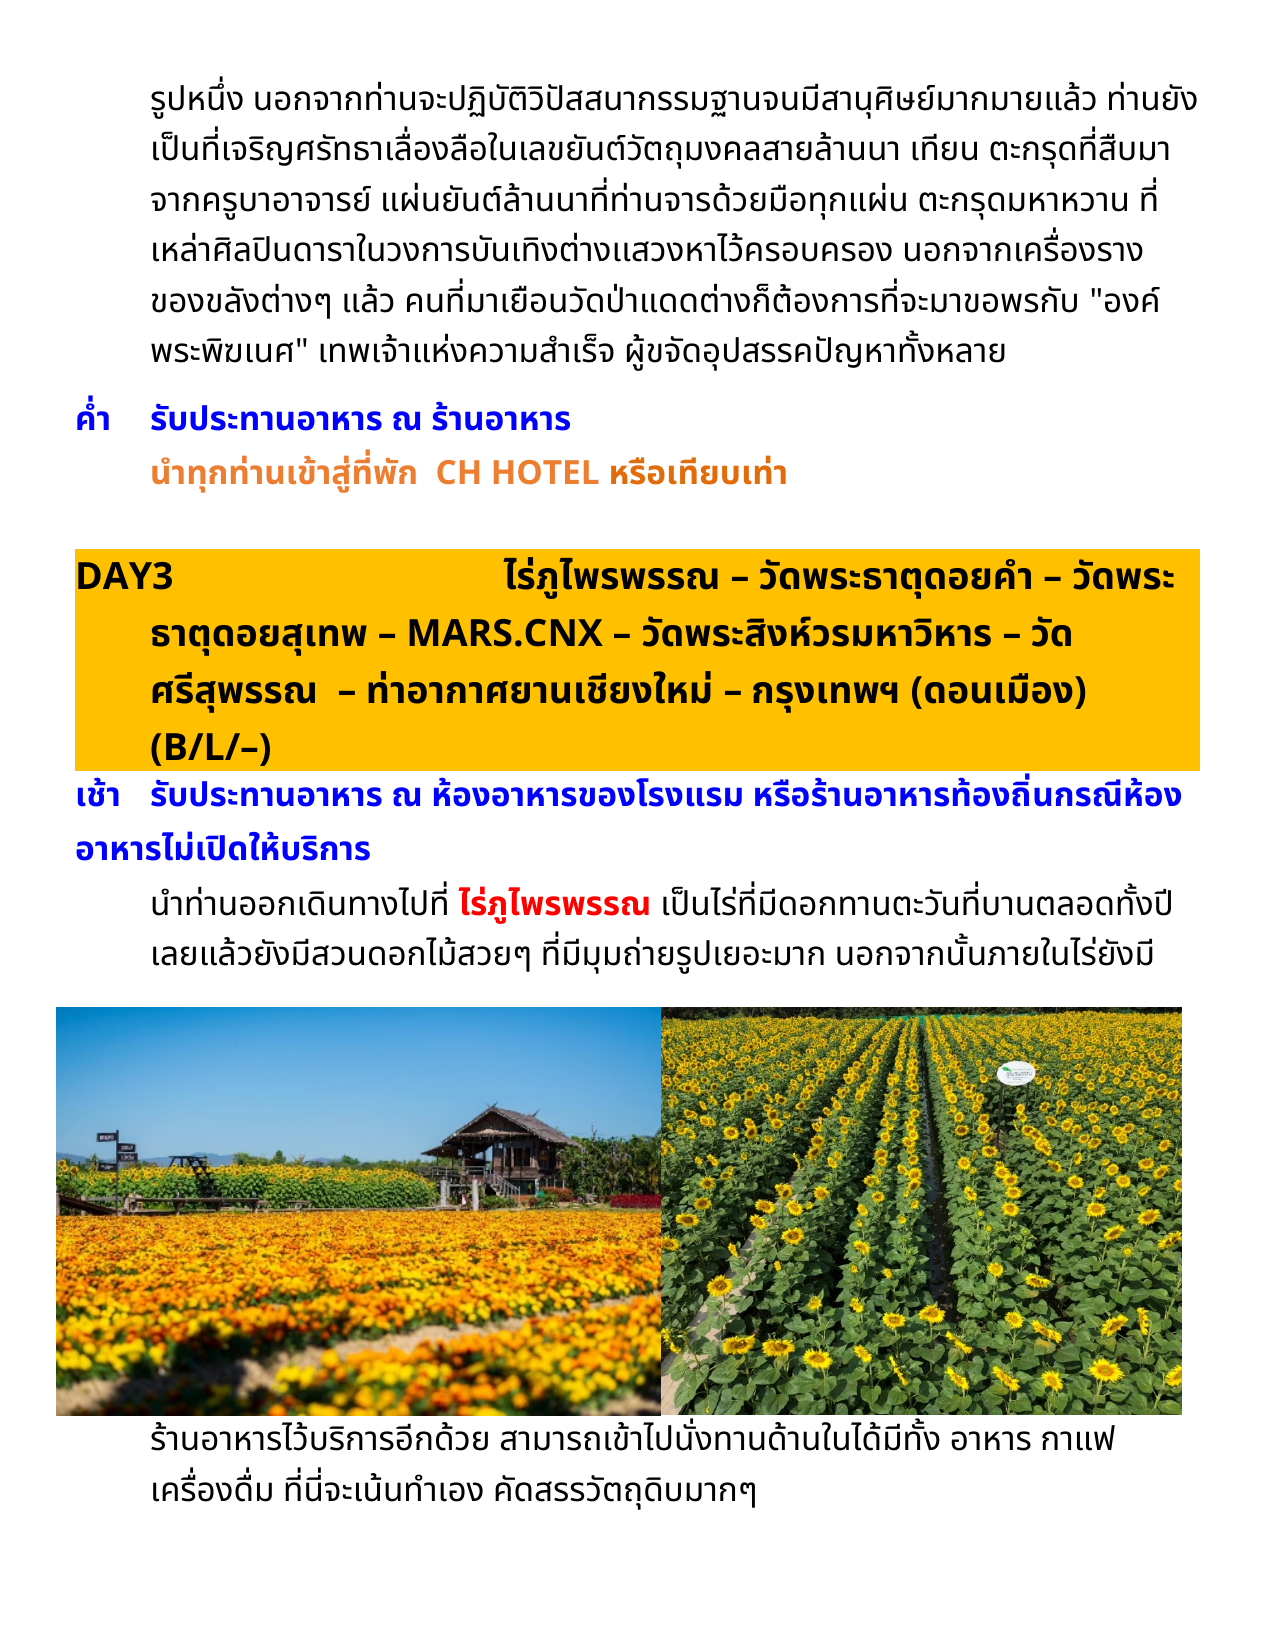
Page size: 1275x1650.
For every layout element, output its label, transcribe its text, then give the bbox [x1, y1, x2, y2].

picture [56, 1007, 1182, 1416]
text DAY3 ไร่ภูไพรพรรณ – วัดพระธาตุดอยคำ – วัดพระธาตุดอยสุเทพ – MARS.CNX – วัดพระสิงห์วรมหาวิหาร – วัดศรีสุพรรณ – ท่าอากาศยานเชียงใหม่ – กรุงเทพฯ (ดอนเมือง) (B/L/–) [75, 549, 1200, 771]
picture [56, 1007, 73, 1014]
text ค่ำ รับประทานอาหาร ณ ร้านอาหาร [75, 394, 1200, 445]
text เช้า รับประทานอาหาร ณ ห้องอาหารของโรงแรม หรือร้านอาหารท้องถิ่นกรณีห้องอาหารไม่เปิดให้บริการ [75, 771, 1200, 876]
text นำทุกท่านเข้าสู่ที่พัก CH HOTEL หรือเทียบเท่า [150, 449, 1200, 499]
